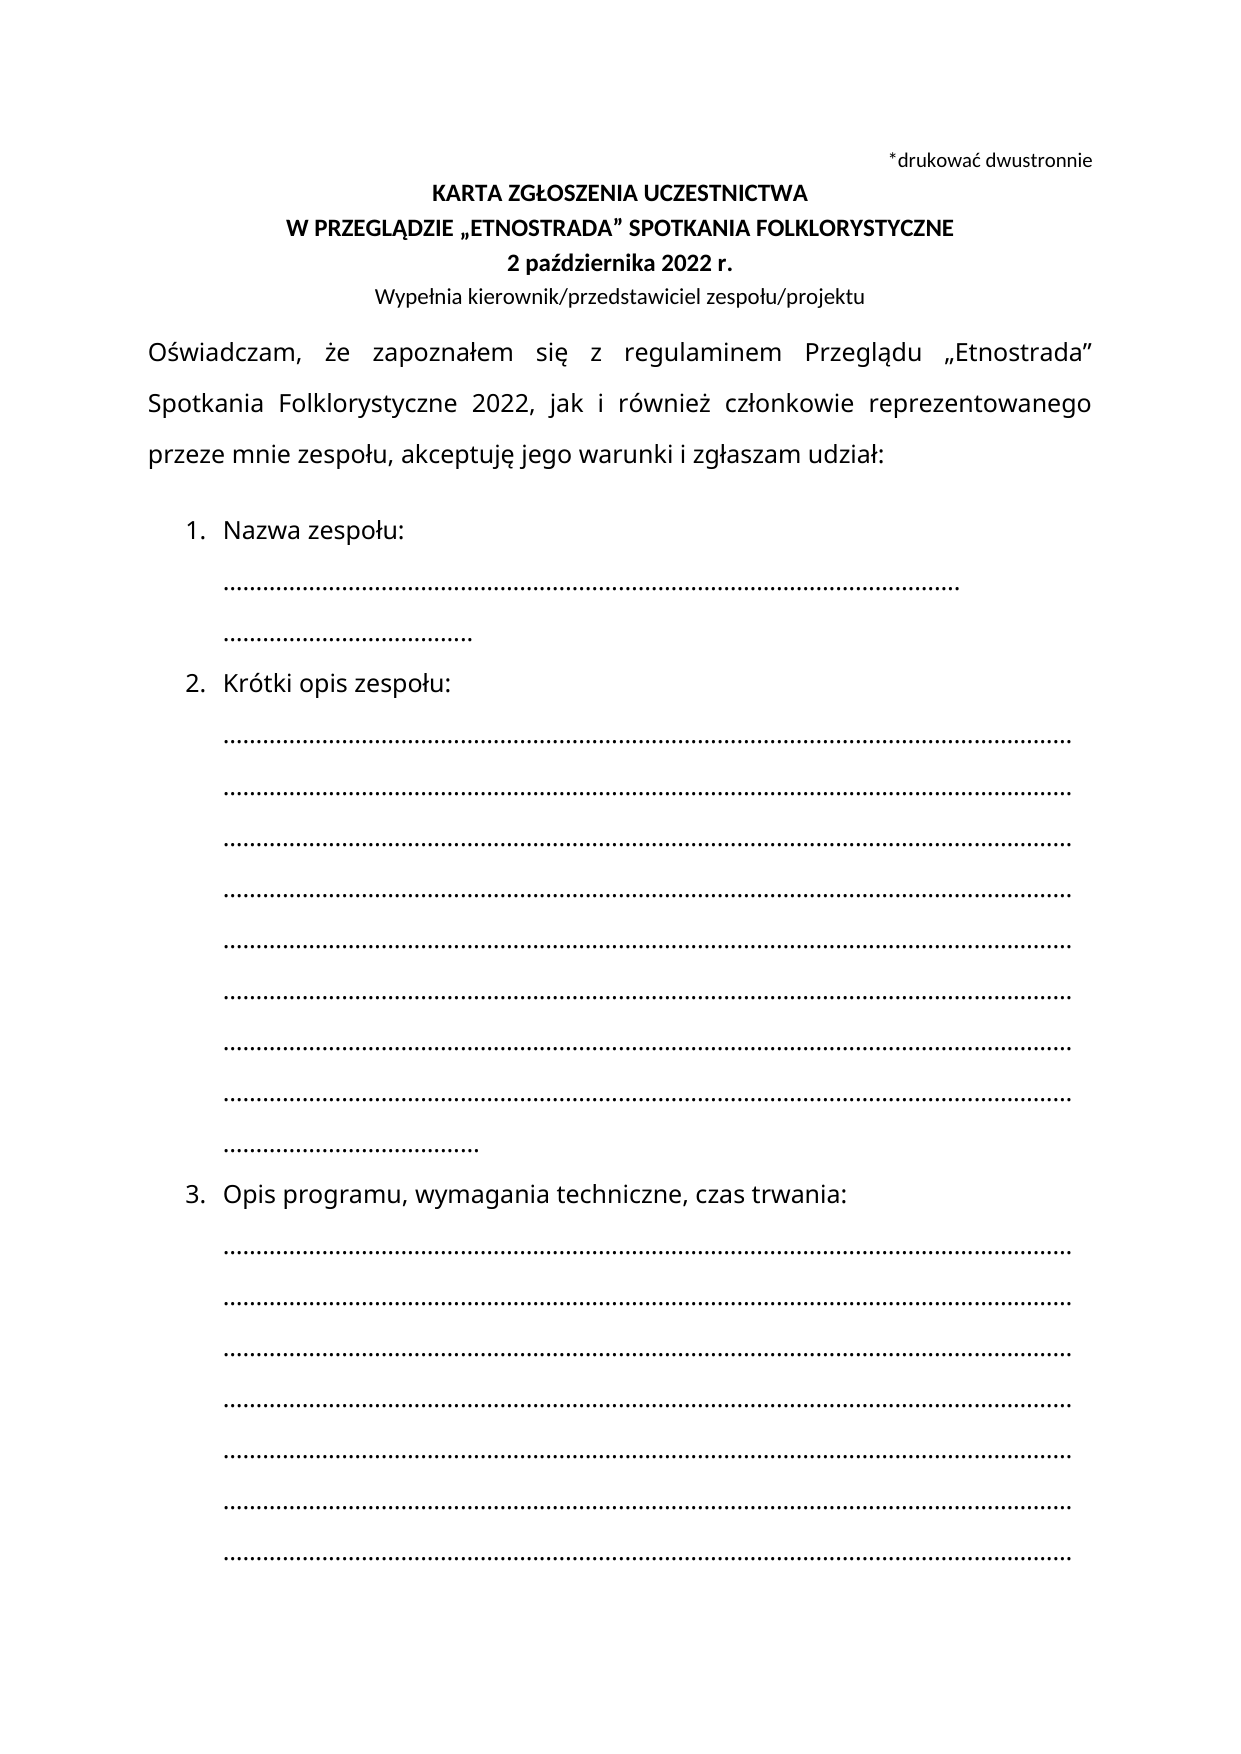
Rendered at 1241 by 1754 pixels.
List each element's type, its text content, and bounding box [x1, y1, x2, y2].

list Opis programu, wymagania techniczne, czas trwania: [185, 1176, 1093, 1211]
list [223, 1227, 1093, 1568]
text 2 października 2022 r. [148, 247, 1093, 277]
list ……………………………………………………………………………………………………………………………………………………………………………………………………………………………………………………………………………………………………………………………………………………………………………………………………………………………………………………………………………………………………………………………………………………………………………………………………………………………………………………………………………………………………………………………………………………………………………………………………………………………………………………………………………………………………………………………………………………………………………………… [223, 717, 1093, 1159]
text Wypełnia kierownik/przedstawiciel zespołu/projektu [148, 282, 1093, 310]
text Oświadczam, że zapoznałem się z regulaminem Przeglądu „Etnostrada” Spotkania Folklorystyczne 2022, jak i również członkowie reprezentowanego przeze mnie zespołu, akceptuję jego warunki i zgłaszam udział: [148, 335, 1093, 471]
text *drukować dwustronnie [148, 148, 1093, 173]
text W PRZEGLĄDZIE „ETNOSTRADA” SPOTKANIA FOLKLORYSTYCZNE [148, 212, 1093, 242]
list ………………………………………………………………………………………………….……………………………….. [223, 564, 1093, 649]
list Krótki opis zespołu: [185, 666, 1093, 700]
list Nazwa zespołu: [185, 513, 1093, 547]
text KARTA ZGŁOSZENIA UCZESTNICTWA [148, 177, 1093, 207]
